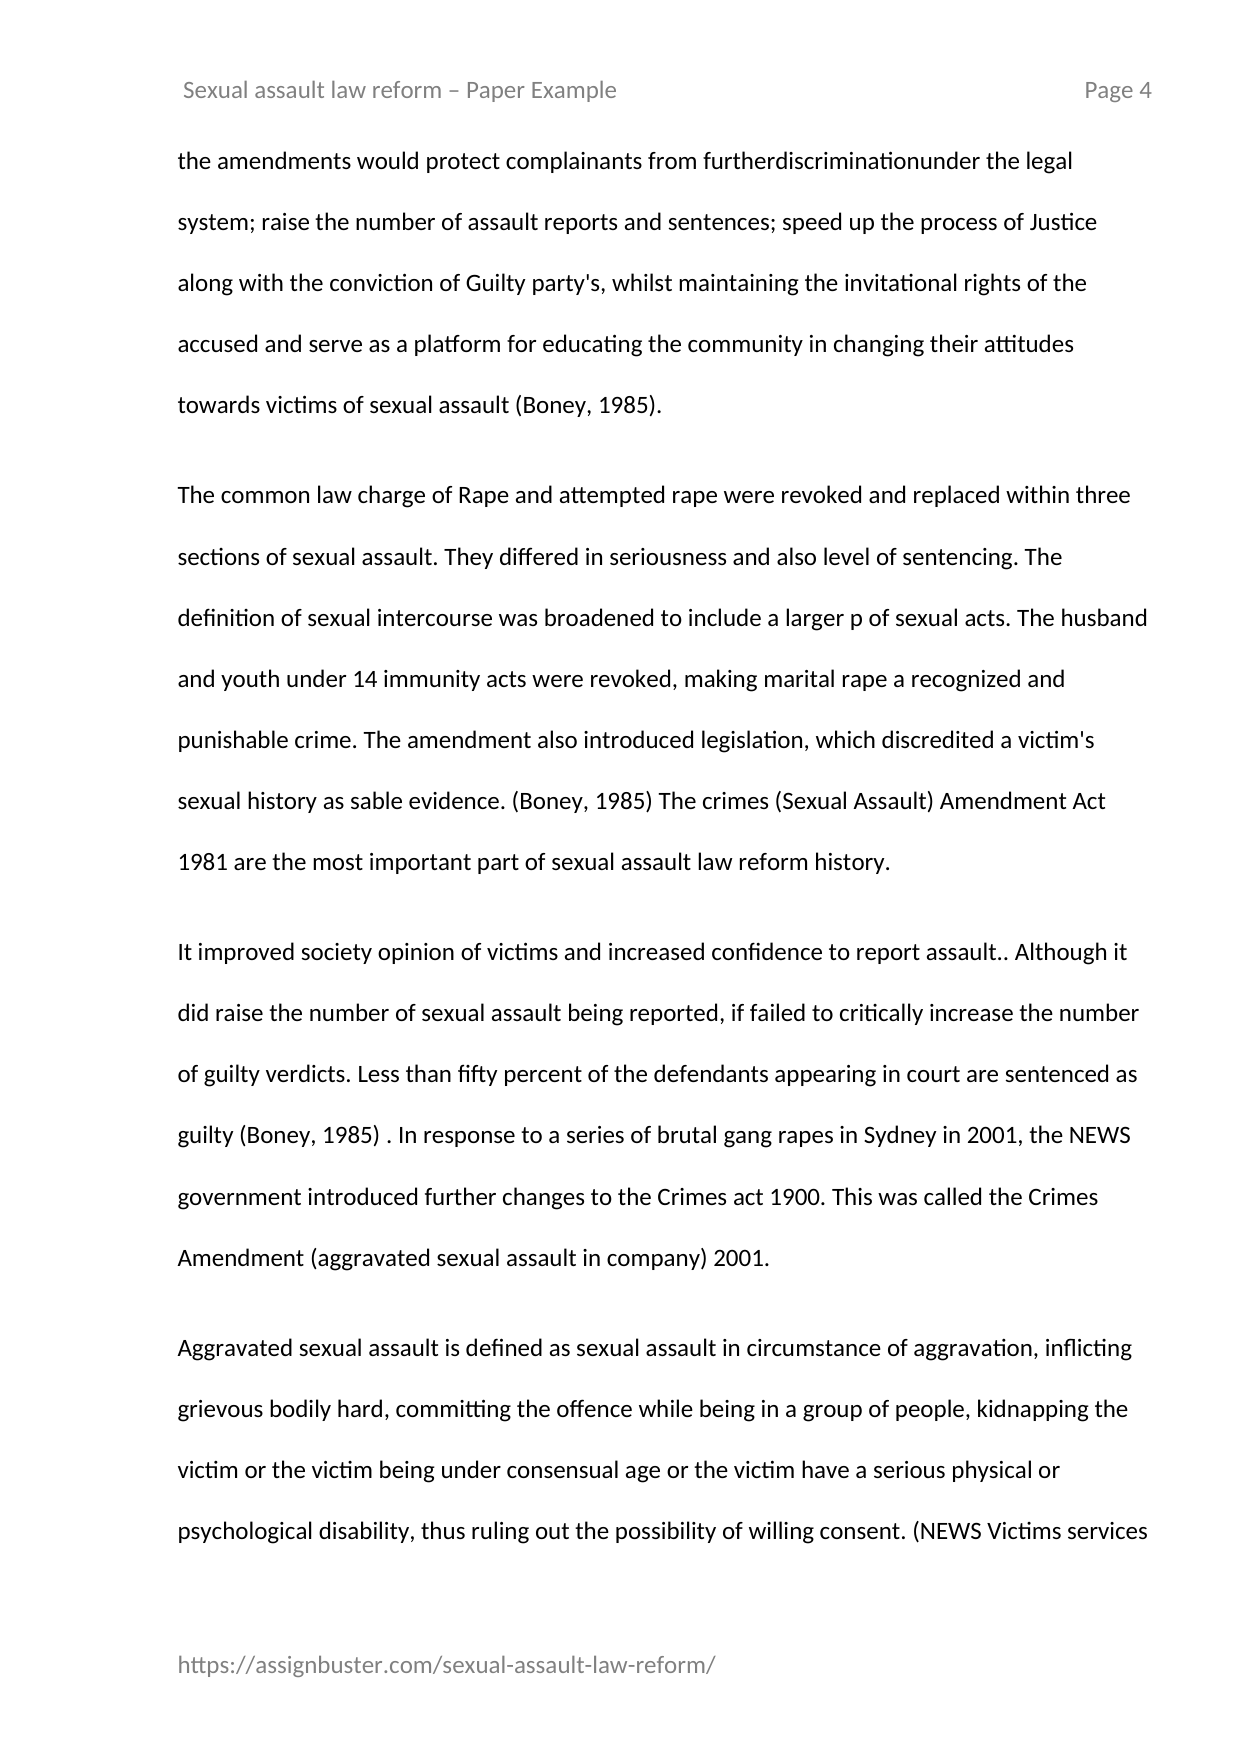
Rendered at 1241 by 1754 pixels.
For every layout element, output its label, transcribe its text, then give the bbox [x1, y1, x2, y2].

text The common law charge of Rape and attempted rape were revoked and replaced within three sections of sexual assault. They differed in seriousness and also level of sentencing. The definition of sexual intercourse was broadened to include a larger p of sexual acts. The husband and youth under 14 immunity acts were revoked, making marital rape a recognized and punishable crime. The amendment also introduced legislation, which discredited a victim's sexual history as sable evidence. (Boney, 1985) The crimes (Sexual Assault) Amendment Act 1981 are the most important part of sexual assault law reform history. [177, 480, 1152, 876]
text It improved society opinion of victims and increased confidence to report assault.. Although it did raise the number of sexual assault being reported, if failed to critically increase the number of guilty verdicts. Less than fifty percent of the defendants appearing in court are sentenced as guilty (Boney, 1985) . In response to a series of brutal gang rapes in Sydney in 2001, the NEWS government introduced further changes to the Crimes act 1900. This was called the Crimes Amendment (aggravated sexual assault in company) 2001. [177, 936, 1152, 1272]
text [177, 1332, 1152, 1546]
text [177, 145, 1152, 420]
